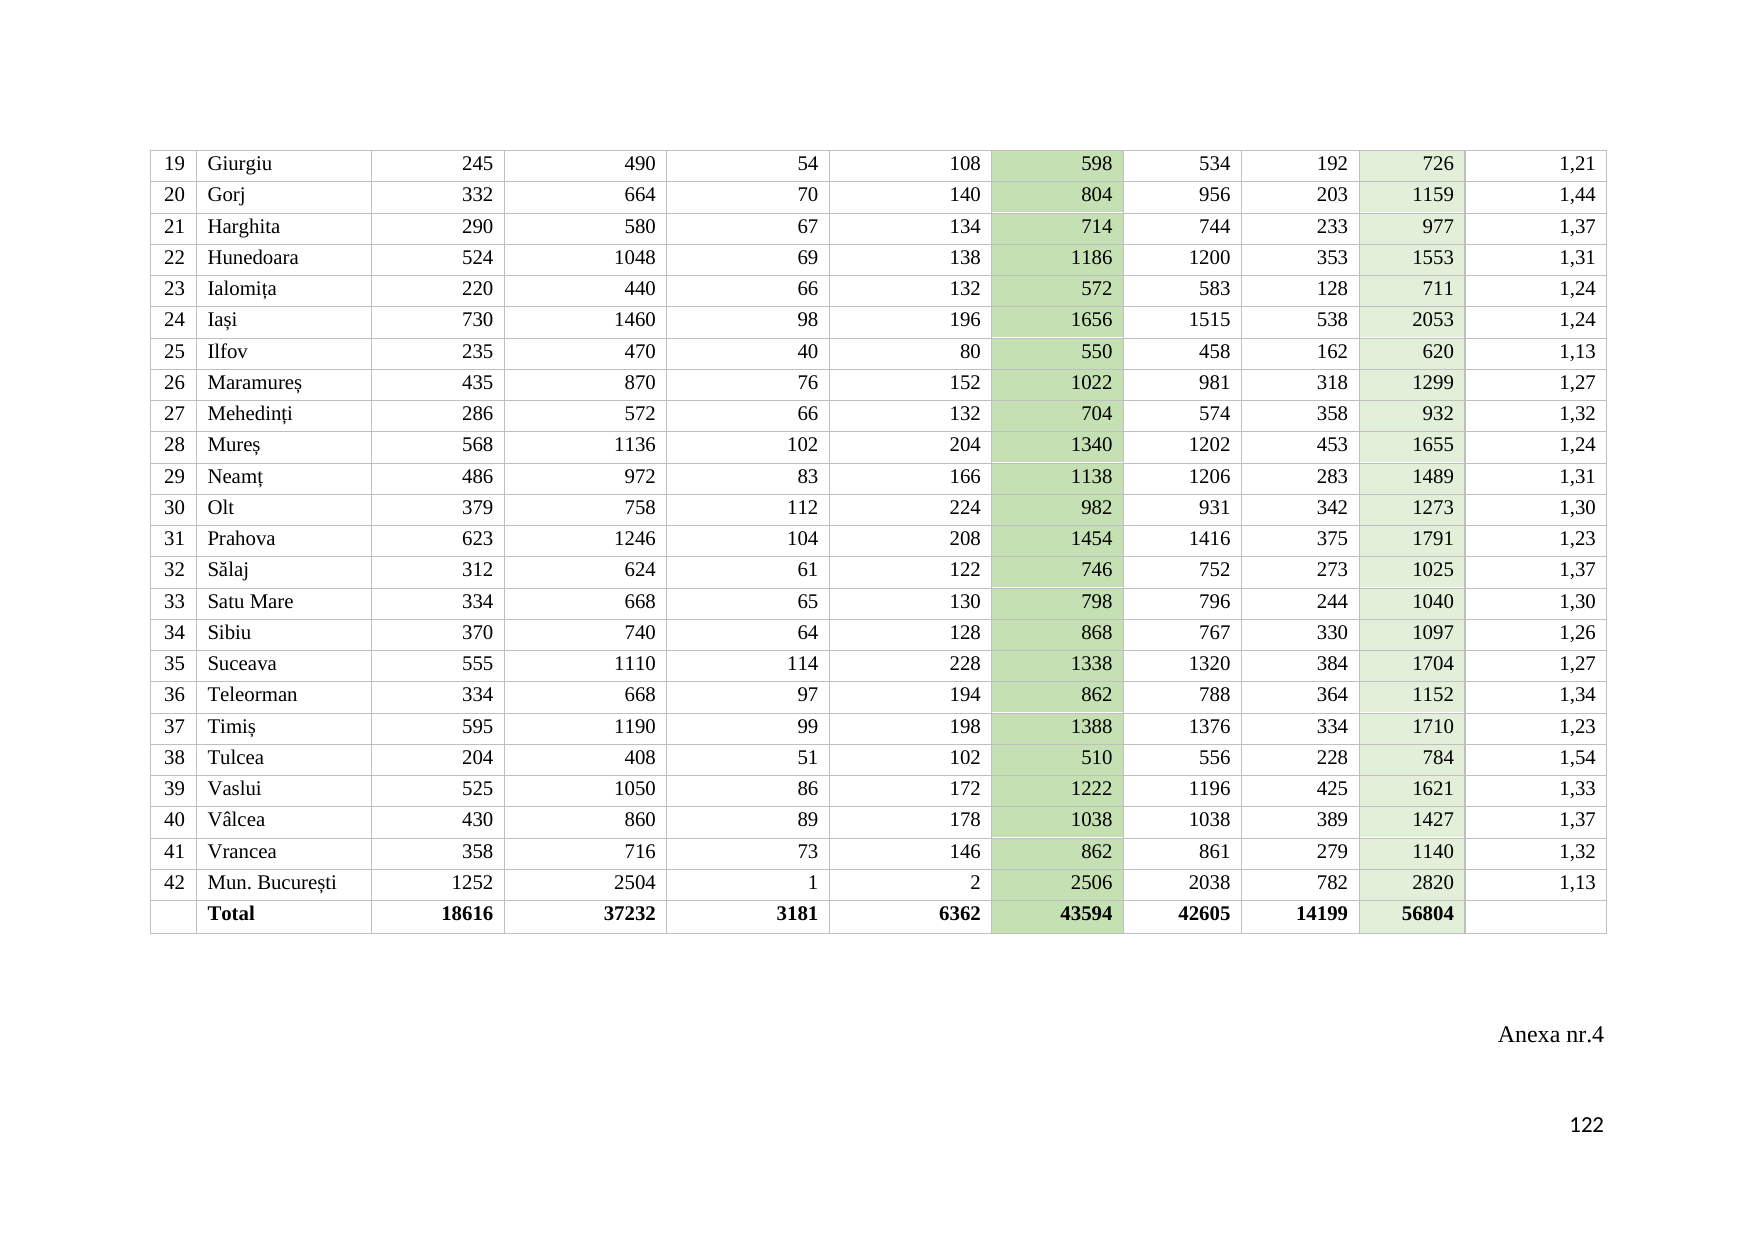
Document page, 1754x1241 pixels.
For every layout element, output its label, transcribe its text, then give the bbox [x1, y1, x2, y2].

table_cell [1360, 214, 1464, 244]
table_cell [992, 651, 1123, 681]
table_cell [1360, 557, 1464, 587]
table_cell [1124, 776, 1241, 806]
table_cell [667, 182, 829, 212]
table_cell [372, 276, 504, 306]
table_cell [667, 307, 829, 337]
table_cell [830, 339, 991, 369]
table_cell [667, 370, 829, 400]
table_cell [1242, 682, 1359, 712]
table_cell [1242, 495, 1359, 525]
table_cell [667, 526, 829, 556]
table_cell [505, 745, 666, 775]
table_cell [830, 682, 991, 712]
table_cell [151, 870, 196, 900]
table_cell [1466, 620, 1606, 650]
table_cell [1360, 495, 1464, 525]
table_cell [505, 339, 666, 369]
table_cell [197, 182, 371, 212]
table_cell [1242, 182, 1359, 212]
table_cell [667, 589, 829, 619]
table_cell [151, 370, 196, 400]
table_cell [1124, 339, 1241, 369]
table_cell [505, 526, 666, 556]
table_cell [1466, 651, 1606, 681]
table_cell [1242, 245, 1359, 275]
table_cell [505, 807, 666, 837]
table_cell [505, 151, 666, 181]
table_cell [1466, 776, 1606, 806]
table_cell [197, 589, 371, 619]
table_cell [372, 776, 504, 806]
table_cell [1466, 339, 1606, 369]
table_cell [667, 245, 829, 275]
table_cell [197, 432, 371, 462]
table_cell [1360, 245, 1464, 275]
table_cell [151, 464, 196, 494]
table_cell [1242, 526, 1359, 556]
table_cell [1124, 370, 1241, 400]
text Anexa nr.4 [150, 1020, 1604, 1048]
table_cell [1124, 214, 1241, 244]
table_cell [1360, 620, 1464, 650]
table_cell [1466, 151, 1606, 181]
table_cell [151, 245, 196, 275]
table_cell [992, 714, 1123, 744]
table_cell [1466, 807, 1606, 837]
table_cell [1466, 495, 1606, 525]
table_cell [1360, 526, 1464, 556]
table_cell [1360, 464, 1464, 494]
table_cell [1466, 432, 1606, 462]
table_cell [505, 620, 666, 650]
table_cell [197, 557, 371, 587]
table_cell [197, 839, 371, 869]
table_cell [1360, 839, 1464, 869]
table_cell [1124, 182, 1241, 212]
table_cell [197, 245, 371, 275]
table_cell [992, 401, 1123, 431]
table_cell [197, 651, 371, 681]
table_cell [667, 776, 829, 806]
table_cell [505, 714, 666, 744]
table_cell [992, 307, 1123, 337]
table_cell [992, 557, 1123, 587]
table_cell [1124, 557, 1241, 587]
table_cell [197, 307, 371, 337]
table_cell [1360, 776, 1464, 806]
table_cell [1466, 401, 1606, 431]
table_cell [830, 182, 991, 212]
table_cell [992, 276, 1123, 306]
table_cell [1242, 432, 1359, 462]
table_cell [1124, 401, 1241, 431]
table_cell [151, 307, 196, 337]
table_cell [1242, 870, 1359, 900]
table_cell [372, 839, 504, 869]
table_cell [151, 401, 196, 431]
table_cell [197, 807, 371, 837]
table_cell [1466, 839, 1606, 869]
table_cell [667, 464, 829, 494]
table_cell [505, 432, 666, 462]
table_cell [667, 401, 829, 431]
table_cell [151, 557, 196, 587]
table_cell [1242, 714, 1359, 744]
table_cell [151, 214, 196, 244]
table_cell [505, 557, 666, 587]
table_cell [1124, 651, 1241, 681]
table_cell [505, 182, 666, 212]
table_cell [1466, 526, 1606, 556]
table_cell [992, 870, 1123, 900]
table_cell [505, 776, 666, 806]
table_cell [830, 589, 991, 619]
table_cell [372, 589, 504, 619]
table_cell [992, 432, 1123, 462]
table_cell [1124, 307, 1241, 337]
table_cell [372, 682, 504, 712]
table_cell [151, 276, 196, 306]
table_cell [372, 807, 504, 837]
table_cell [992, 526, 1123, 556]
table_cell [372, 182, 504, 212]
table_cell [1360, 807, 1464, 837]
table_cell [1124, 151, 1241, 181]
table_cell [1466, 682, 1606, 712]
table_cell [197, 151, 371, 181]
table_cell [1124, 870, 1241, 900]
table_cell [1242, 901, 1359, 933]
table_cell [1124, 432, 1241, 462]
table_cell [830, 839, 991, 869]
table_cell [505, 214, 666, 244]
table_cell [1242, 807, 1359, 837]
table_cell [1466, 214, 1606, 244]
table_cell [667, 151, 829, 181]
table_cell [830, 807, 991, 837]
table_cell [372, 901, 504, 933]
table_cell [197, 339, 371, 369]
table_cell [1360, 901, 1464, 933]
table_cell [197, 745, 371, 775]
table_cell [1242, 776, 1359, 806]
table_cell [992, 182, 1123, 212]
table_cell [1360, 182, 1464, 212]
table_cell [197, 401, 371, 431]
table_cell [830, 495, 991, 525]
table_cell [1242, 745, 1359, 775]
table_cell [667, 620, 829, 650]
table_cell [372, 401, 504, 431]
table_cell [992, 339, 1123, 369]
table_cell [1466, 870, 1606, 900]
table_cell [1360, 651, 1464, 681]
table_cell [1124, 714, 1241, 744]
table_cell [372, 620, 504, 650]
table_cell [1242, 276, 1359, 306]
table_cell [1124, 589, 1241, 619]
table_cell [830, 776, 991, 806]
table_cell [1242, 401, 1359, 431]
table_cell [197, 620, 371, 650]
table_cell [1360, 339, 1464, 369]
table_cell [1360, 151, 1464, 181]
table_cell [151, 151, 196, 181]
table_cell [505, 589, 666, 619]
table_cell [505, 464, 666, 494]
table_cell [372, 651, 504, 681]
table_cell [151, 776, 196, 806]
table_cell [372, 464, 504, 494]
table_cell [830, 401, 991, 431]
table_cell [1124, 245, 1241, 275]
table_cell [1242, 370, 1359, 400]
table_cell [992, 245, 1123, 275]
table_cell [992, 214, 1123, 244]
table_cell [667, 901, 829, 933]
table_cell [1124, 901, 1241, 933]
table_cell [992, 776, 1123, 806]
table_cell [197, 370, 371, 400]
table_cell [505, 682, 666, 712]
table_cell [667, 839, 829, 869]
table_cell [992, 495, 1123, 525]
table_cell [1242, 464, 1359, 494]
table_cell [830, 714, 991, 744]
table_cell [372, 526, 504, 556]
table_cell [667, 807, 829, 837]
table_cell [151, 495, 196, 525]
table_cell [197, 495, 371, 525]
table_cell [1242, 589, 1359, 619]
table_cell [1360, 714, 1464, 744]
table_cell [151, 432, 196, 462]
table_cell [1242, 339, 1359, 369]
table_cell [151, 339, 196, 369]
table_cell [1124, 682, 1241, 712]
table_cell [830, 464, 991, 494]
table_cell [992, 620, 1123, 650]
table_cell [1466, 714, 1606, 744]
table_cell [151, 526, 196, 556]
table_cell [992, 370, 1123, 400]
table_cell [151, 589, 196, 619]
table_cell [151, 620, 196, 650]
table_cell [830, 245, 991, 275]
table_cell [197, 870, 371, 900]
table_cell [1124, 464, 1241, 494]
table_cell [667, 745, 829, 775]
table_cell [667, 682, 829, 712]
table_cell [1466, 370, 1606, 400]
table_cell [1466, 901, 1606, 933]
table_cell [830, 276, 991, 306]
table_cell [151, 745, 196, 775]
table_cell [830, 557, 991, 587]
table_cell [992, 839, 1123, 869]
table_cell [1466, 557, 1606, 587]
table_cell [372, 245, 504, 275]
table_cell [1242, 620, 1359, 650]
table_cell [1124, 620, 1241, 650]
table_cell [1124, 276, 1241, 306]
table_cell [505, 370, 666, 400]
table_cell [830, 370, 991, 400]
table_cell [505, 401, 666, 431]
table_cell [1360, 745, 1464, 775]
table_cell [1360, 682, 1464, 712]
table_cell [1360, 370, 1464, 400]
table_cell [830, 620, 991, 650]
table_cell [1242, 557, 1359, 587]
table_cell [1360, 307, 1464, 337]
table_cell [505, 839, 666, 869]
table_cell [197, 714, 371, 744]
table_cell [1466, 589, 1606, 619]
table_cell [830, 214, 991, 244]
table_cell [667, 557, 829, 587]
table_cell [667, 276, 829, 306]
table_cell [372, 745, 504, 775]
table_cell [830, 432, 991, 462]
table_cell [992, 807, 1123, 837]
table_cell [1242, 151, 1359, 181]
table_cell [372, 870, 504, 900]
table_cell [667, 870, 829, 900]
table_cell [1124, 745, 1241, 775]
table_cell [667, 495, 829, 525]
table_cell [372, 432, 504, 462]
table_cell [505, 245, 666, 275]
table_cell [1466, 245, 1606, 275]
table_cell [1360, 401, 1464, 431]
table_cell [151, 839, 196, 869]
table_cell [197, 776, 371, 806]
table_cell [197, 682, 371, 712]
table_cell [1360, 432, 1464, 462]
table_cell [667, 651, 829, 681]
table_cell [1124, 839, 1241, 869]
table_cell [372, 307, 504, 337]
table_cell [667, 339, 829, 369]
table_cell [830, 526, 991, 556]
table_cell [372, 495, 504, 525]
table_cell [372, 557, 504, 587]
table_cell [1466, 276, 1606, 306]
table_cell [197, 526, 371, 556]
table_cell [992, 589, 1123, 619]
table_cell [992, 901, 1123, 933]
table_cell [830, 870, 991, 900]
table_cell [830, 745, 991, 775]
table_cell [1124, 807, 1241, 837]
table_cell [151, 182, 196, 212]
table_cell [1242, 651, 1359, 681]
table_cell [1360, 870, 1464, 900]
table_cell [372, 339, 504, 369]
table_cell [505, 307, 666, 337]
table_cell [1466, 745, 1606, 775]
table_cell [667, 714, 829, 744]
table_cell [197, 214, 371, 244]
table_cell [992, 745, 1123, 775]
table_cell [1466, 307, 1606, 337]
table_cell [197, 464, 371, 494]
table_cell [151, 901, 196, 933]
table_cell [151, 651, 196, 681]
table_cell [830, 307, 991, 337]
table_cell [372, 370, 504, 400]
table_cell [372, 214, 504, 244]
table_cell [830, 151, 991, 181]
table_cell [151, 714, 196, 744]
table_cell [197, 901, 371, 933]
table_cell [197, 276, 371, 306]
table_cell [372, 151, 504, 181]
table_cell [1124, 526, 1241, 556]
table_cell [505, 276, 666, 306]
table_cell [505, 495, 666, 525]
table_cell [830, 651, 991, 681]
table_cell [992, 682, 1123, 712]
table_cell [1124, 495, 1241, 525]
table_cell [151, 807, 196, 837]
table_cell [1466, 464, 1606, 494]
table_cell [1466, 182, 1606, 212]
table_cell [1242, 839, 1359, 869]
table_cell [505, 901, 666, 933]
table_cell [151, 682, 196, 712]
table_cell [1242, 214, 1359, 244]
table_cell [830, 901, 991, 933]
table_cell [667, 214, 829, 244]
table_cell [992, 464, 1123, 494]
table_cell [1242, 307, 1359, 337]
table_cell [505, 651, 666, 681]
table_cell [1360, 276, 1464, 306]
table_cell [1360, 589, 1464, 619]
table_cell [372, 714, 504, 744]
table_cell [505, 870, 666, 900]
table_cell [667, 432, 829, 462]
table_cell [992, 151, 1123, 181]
